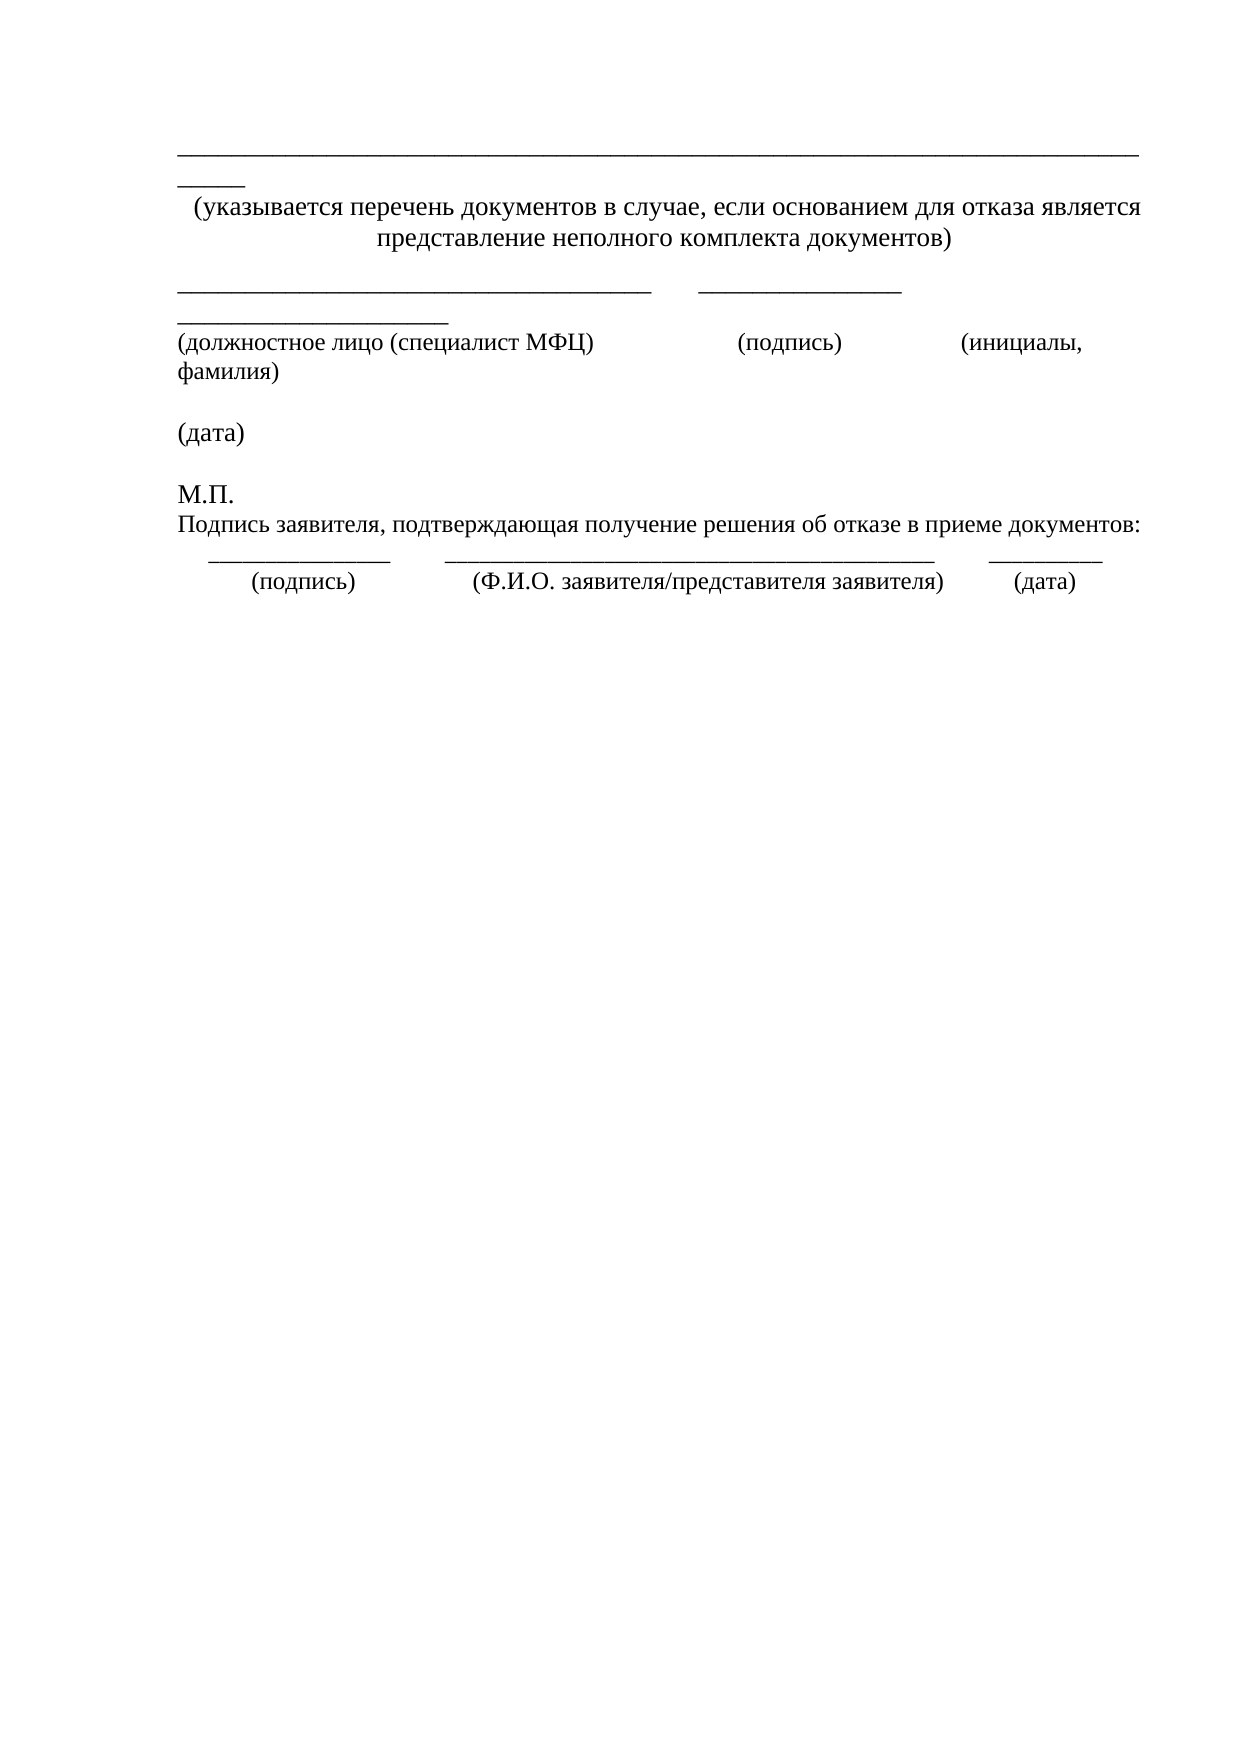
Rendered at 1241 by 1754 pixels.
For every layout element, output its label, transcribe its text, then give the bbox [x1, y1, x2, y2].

text М.П. [177, 478, 1152, 509]
text (дата) [177, 416, 1152, 447]
text Подпись заявителя, подтверждающая получение решения об отказе в приеме документов: [177, 509, 1152, 538]
text ____________________________________________________________________________ [177, 128, 1152, 190]
text ___________________________________ _______________ ____________________ [177, 265, 1152, 327]
text (указывается перечень документов в случае, если основанием для отказа является [177, 190, 1152, 222]
text представление неполного комплекта документов) [177, 222, 1152, 253]
text ________________ ___________________________________________ __________ [177, 538, 1152, 566]
text (должностное лицо (специалист МФЦ) (подпись) (инициалы, фамилия) [177, 327, 1152, 385]
text (подпись) (Ф.И.О. заявителя/представителя заявителя) (дата) [177, 566, 1152, 595]
